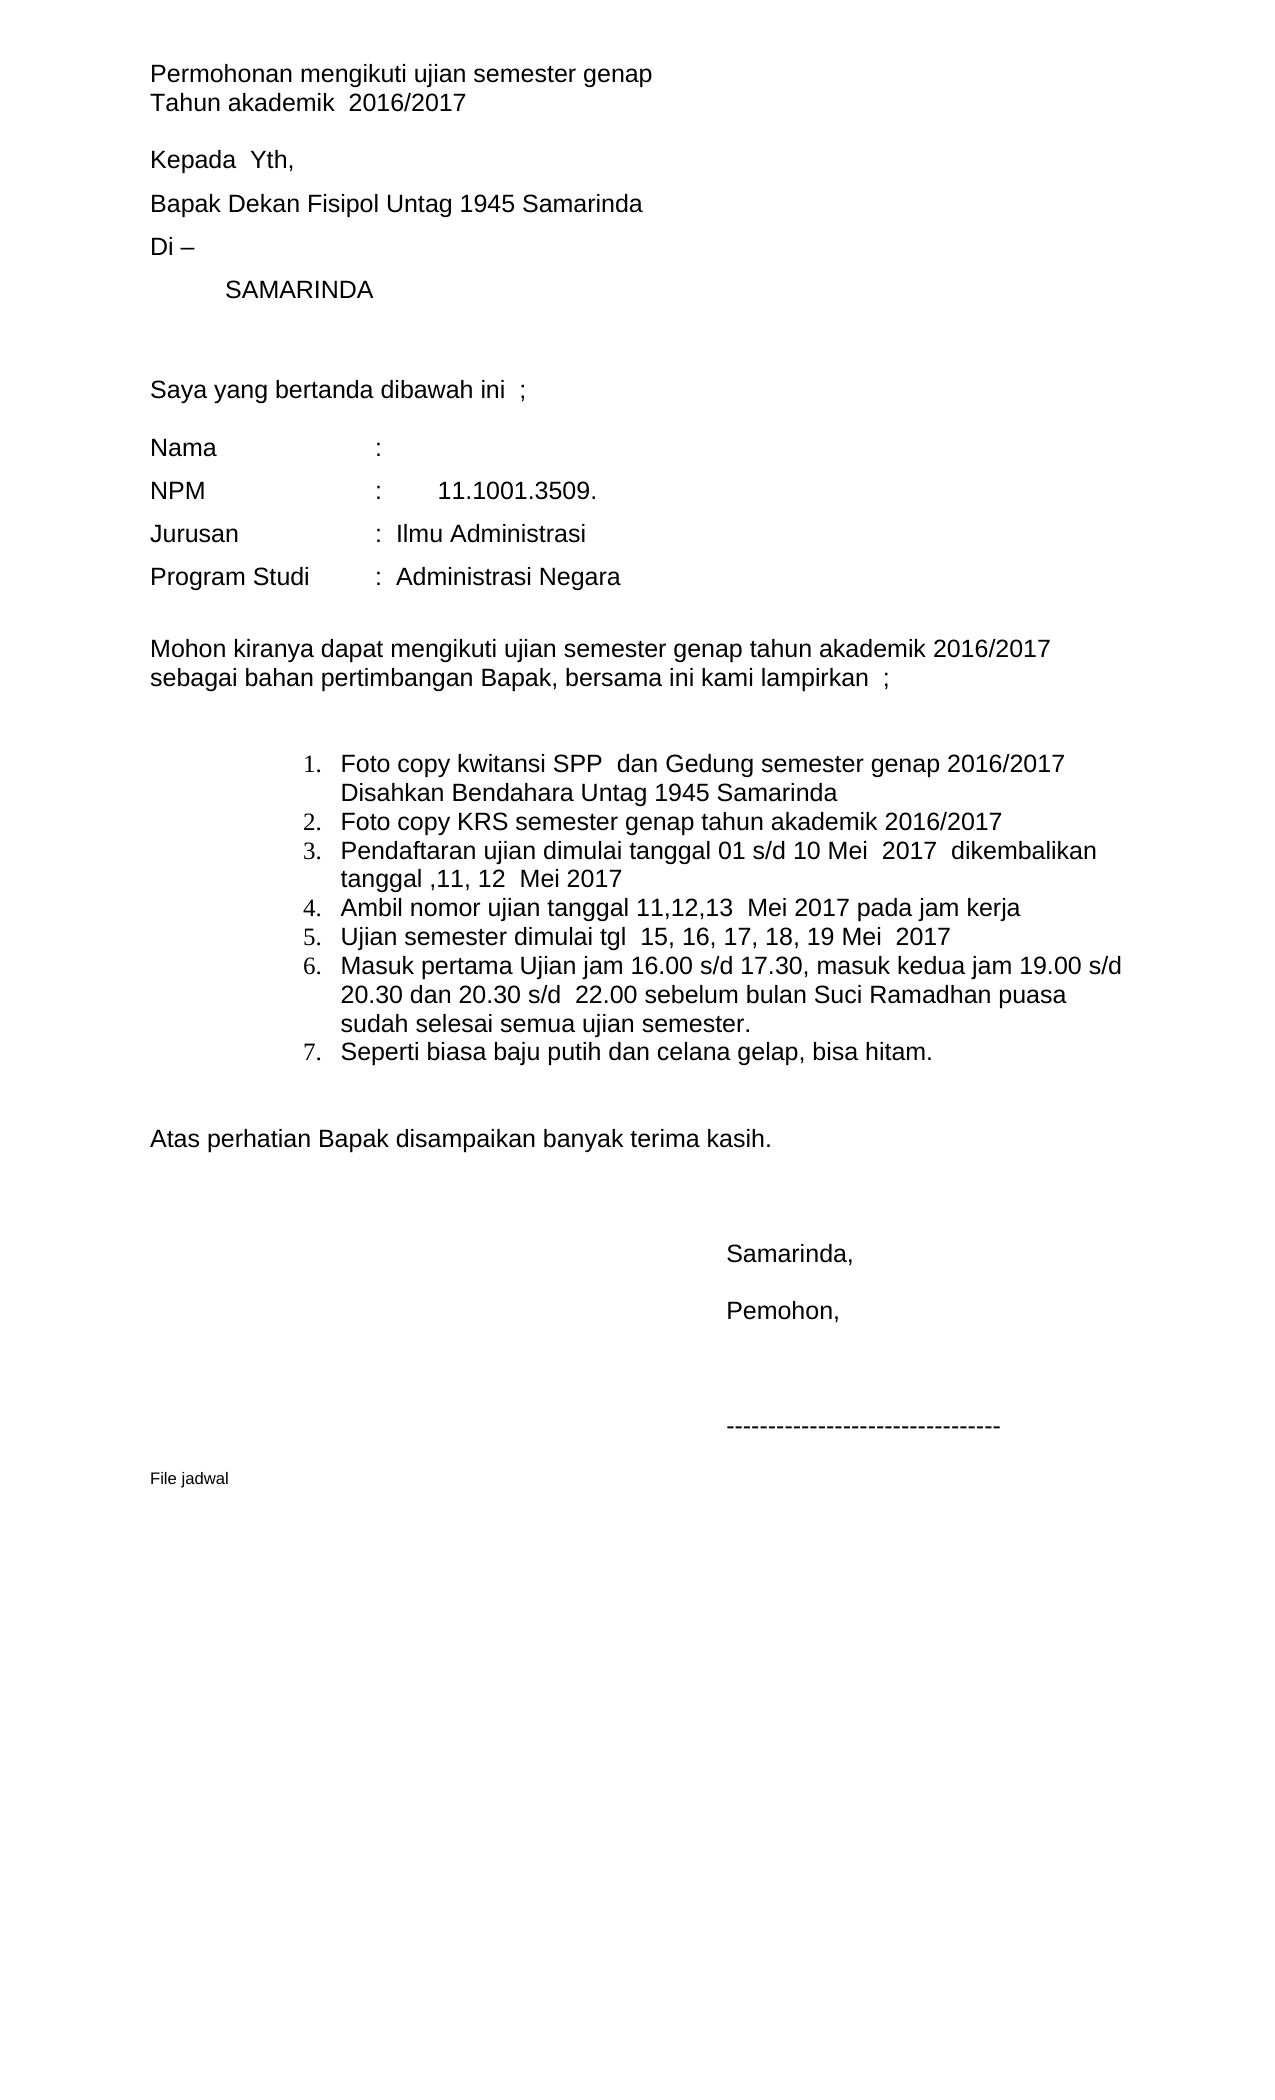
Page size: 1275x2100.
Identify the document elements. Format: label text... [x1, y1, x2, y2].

text Atas perhatian Bapak disampaikan banyak terima kasih. [150, 1124, 1125, 1152]
list Foto copy kwitansi SPP dan Gedung semester genap 2016/2017 [303, 749, 1125, 778]
text Jurusan : Ilmu Administrasi [150, 519, 1125, 548]
text File jadwal [150, 1469, 1125, 1488]
text NPM : 11.1001.3509. [150, 476, 1125, 505]
text Nama : [150, 433, 1125, 462]
list Foto copy KRS semester genap tahun akademik 2016/2017 [303, 807, 1125, 836]
text Disahkan Bendahara Untag 1945 Samarinda [340, 778, 1125, 807]
text --------------------------------- [726, 1411, 1125, 1440]
list Masuk pertama Ujian jam 16.00 s/d 17.30, masuk kedua jam 19.00 s/d 20.30 dan 20.30 s/d 22.00 sebelum bulan Suci Ramadhan puasa sudah selesai semua ujian semester. [303, 951, 1125, 1037]
list Ambil nomor ujian tanggal 11,12,13 Mei 2017 pada jam kerja [303, 893, 1125, 922]
text Di – [150, 232, 1125, 260]
text Tahun akademik 2016/2017 [150, 88, 1125, 117]
list Pendaftaran ujian dimulai tanggal 01 s/d 10 Mei 2017 dikembalikan tanggal ,11, 12 Mei 2017 [303, 836, 1125, 893]
text Pemohon, [726, 1296, 1125, 1325]
list Seperti biasa baju putih dan celana gelap, bisa hitam. [303, 1037, 1125, 1066]
text Mohon kiranya dapat mengikuti ujian semester genap tahun akademik 2016/2017 sebagai bahan pertimbangan Bapak, bersama ini kami lampirkan ; [150, 634, 1125, 692]
list Ujian semester dimulai tgl 15, 16, 17, 18, 19 Mei 2017 [303, 922, 1125, 951]
text Kepada Yth, [150, 145, 1125, 174]
text Samarinda, [726, 1239, 1125, 1267]
text SAMARINDA [150, 275, 1125, 303]
text Program Studi : Administrasi Negara [150, 562, 1125, 591]
text Permohonan mengikuti ujian semester genap [150, 59, 1125, 88]
text Bapak Dekan Fisipol Untag 1945 Samarinda [150, 188, 1125, 217]
text Saya yang bertanda dibawah ini ; [150, 375, 1125, 404]
